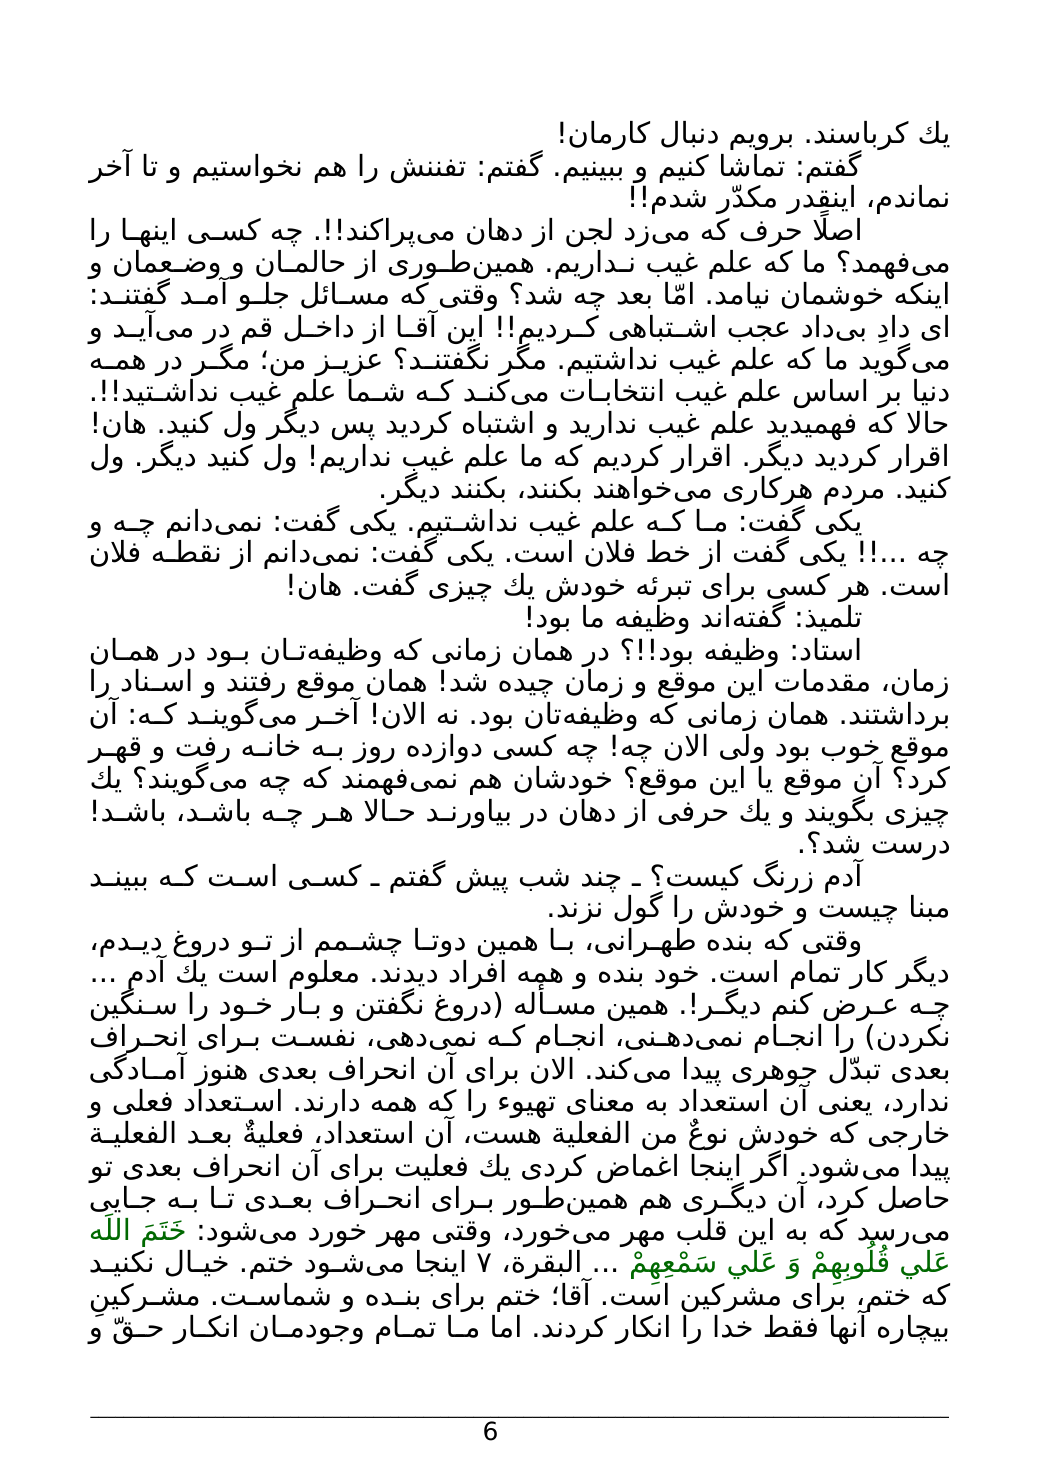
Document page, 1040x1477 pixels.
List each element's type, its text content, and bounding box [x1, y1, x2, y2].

text تلمیذ: گفته‌اند وظیفه ما بود! [89, 602, 951, 634]
text آدم زرنگ كیست؟ ـ چند شب پیش گفتم ـ كسی است كه ببیند مبنا چیست و خودش را گول نزند. [89, 860, 951, 925]
text اصلًا حرف كه می‌زد لجن از دهان می‌پراكند!!. چه كسی اینها را می‌فهمد؟ ما كه علم غیب نداریم. همین‌طوری از حالمان و وضعمان و اینكه خوشمان نیامد. امّا بعد چه شد؟ وقتی كه مسائل جلو آمد گفتند: ای دادِ بی‌داد عجب اشتباهی كردیم!! این آقا از داخل قم در می‌آید و می‌گوید ما كه علم غیب نداشتیم. مگر نگفتند؟ عزیز من؛ مگر در همه دنیا بر اساس علم غیب انتخابات می‌كند كه شما علم غیب نداشتید!!. حالا كه فهمیدید علم غیب ندارید و اشتباه كردید پس دیگر ول كنید. هان! اقرار كردید دیگر. اقرار كردیم كه ما علم غیب نداریم! ول كنید دیگر. ول كنید. مردم هركاری می‌خواهند بكنند، بكنند دیگر. [89, 215, 951, 505]
text استاد: وظیفه بود!!؟ در همان زمانی كه وظیفه‌تان بود در همان زمان، مقدمات این موقع و زمان چیده شد! همان موقع رفتند و اسناد را برداشتند. همان زمانی كه وظیفه‌تان بود. نه الان! آخر می‌گویند كه: آن موقع خوب بود ولی الان چه! چه كسی دوازده روز به خانه رفت و قهر كرد؟ آن موقع یا این موقع؟ خودشان هم نمی‌فهمند كه چه می‌گویند؟ یك چیزی بگویند و یك حرفی از دهان در بیاورند حالا هر چه باشد، باشد! درست شد؟. [89, 634, 951, 860]
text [89, 925, 951, 1344]
text گفتم: تماشا كنیم و ببینیم. گفتم: تفننش را هم نخواستیم و تا آخر نماندم، اینقدر مكدّر شدم!! [89, 150, 951, 215]
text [89, 118, 951, 150]
text یكی گفت: ما كه علم غیب نداشتیم. یكی گفت: نمی‌دانم چه و چه ...!! یكی گفت از خط فلان است. یكی گفت: نمی‌دانم از نقطه فلان است. هر كسی برای تبرئه خودش یك چیزی گفت. هان! [89, 505, 951, 602]
